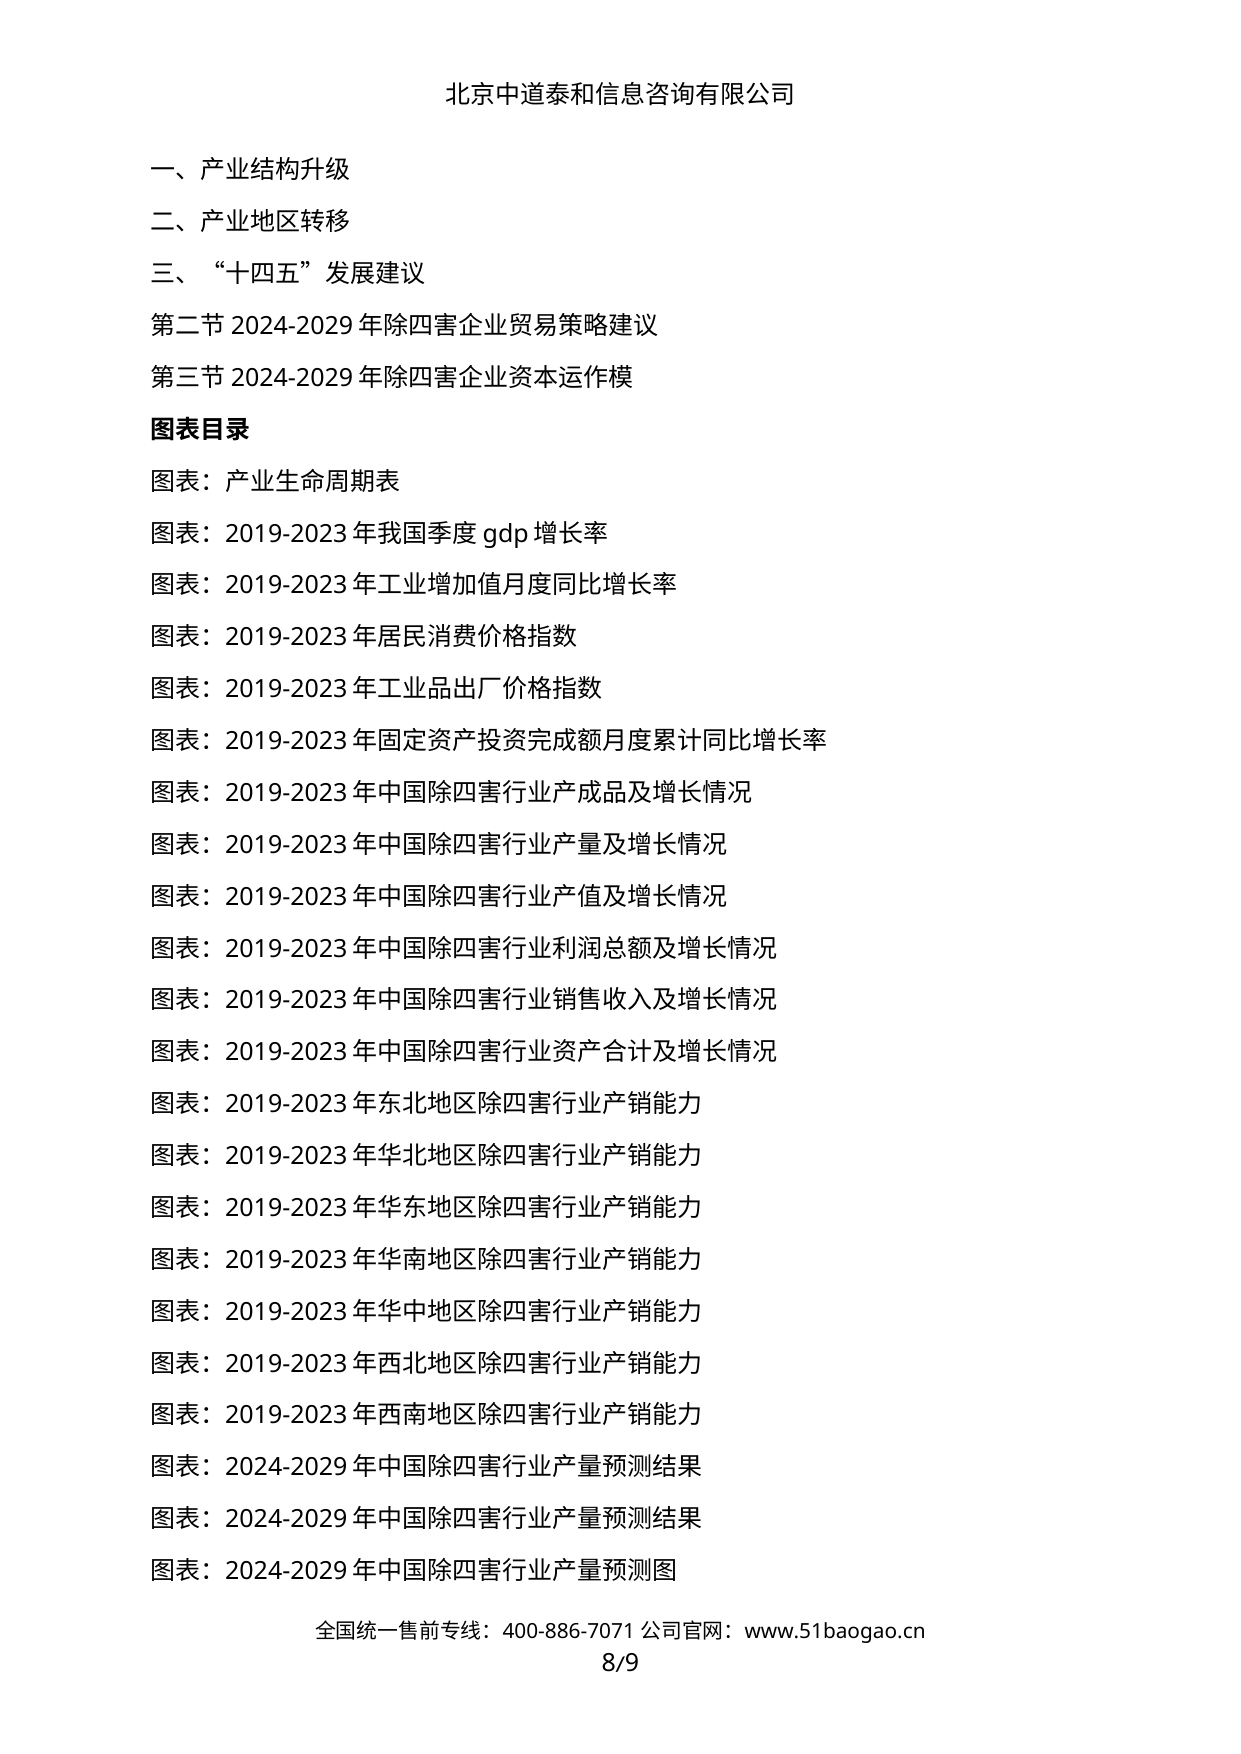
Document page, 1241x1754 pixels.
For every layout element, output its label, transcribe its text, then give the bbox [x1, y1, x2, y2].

text 图表目录 [150, 409, 1090, 446]
text 二、产业地区转移 [150, 202, 1090, 238]
text 图表：2019-2023年居民消费价格指数 [150, 617, 1090, 653]
text 图表：2019-2023年华南地区除四害行业产销能力 [150, 1239, 1090, 1276]
text 图表：2019-2023年华北地区除四害行业产销能力 [150, 1136, 1090, 1172]
text 图表：2019-2023年中国除四害行业产量及增长情况 [150, 824, 1090, 861]
text 图表：2019-2023年东北地区除四害行业产销能力 [150, 1084, 1090, 1120]
text 图表：2019-2023年西南地区除四害行业产销能力 [150, 1395, 1090, 1431]
text 图表：2019-2023年中国除四害行业利润总额及增长情况 [150, 928, 1090, 964]
text 图表：2019-2023年工业增加值月度同比增长率 [150, 565, 1090, 601]
text 一、产业结构升级 [150, 150, 1090, 186]
text 图表：2019-2023年中国除四害行业资产合计及增长情况 [150, 1032, 1090, 1068]
text 图表：2019-2023年工业品出厂价格指数 [150, 669, 1090, 705]
text 图表：2019-2023年我国季度gdp增长率 [150, 513, 1090, 549]
text 图表：2019-2023年中国除四害行业产成品及增长情况 [150, 772, 1090, 809]
text 图表：2019-2023年中国除四害行业产值及增长情况 [150, 876, 1090, 912]
text 图表：2024-2029年中国除四害行业产量预测结果 [150, 1499, 1090, 1535]
text 图表：2019-2023年中国除四害行业销售收入及增长情况 [150, 980, 1090, 1016]
text 图表：产业生命周期表 [150, 461, 1090, 497]
text 三、“十四五”发展建议 [150, 254, 1090, 290]
text 图表：2019-2023年华东地区除四害行业产销能力 [150, 1187, 1090, 1224]
text 第二节 2024-2029年除四害企业贸易策略建议 [150, 306, 1090, 342]
text 第三节 2024-2029年除四害企业资本运作模 [150, 357, 1090, 394]
text 图表：2019-2023年华中地区除四害行业产销能力 [150, 1291, 1090, 1327]
text 图表：2019-2023年固定资产投资完成额月度累计同比增长率 [150, 721, 1090, 757]
text 图表：2024-2029年中国除四害行业产量预测结果 [150, 1447, 1090, 1483]
text 图表：2024-2029年中国除四害行业产量预测图 [150, 1551, 1090, 1587]
text 图表：2019-2023年西北地区除四害行业产销能力 [150, 1343, 1090, 1379]
